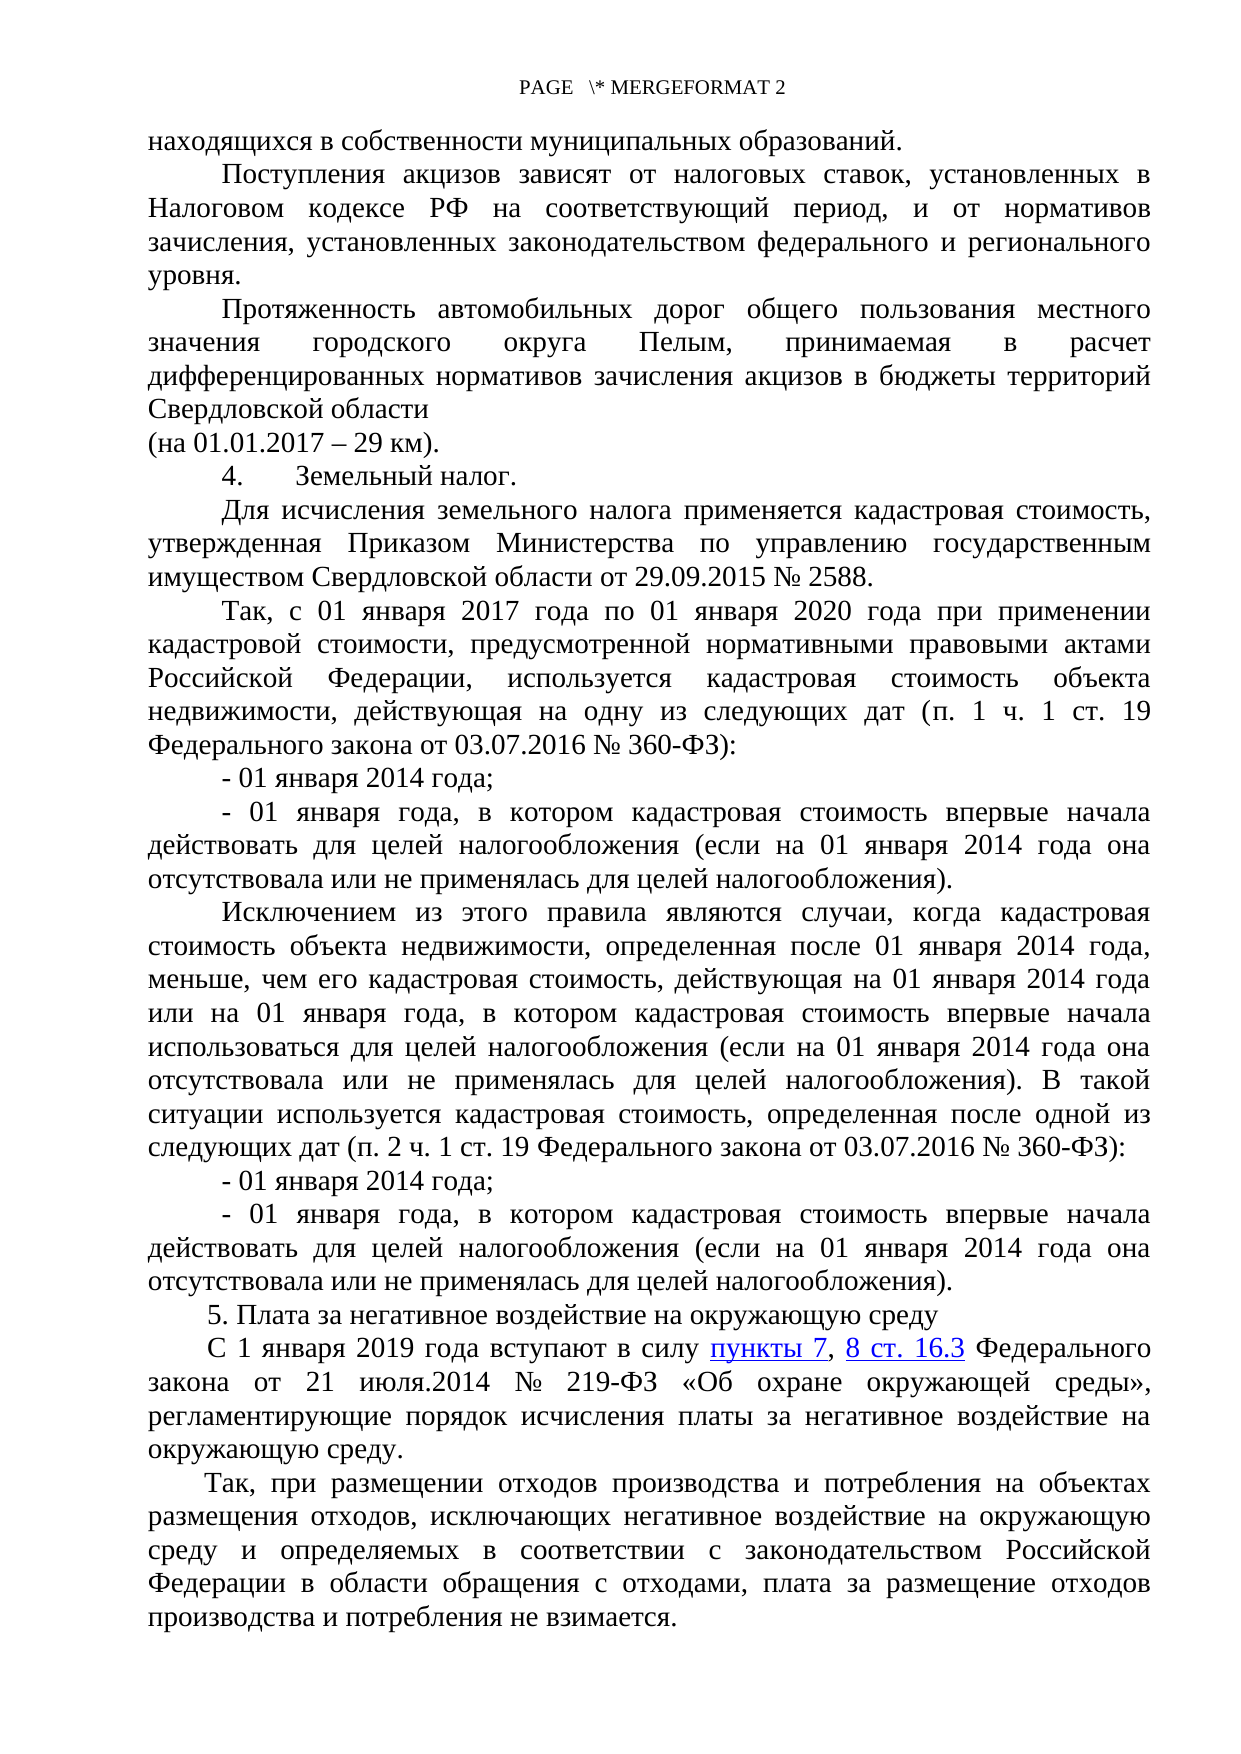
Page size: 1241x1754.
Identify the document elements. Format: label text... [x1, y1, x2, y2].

text 5. Плата за негативное воздействие на окружающую среду [148, 1297, 1152, 1331]
text - 01 января 2014 года; [148, 1163, 1152, 1196]
text Так, при размещении отходов производства и потребления на объектах размещения отходов, исключающих негативное воздействие на окружающую среду и определяемых в соответствии с законодательством Российской Федерации в области обращения с отходами, плата за размещение отходов производства и потребления не взимается. [148, 1465, 1152, 1632]
text - 01 января года, в котором кадастровая стоимость впервые начала действовать для целей налогообложения (если на 01 января 2014 года она отсутствовала или не применялась для целей налогообложения). [148, 1196, 1152, 1297]
text Для исчисления земельного налога применяется кадастровая стоимость, утвержденная Приказом Министерства по управлению государственным имуществом Свердловской области от 29.09.2015 № 2588. [148, 492, 1152, 593]
text Исключением из этого правила являются случаи, когда кадастровая стоимость объекта недвижимости, определенная после 01 января 2014 года, меньше, чем его кадастровая стоимость, действующая на 01 января 2014 года или на 01 января года, в котором кадастровая стоимость впервые начала использоваться для целей налогообложения (если на 01 января 2014 года она отсутствовала или не применялась для целей налогообложения). В такой ситуации используется кадастровая стоимость, определенная после одной из следующих дат (п. 2 ч. 1 ст. 19 Федерального закона от 03.07.2016 № 360-ФЗ): [148, 894, 1152, 1163]
text - 01 января 2014 года; [148, 760, 1152, 794]
text (на 01.01.2017 – 29 км). [148, 425, 1152, 458]
text Поступления акцизов зависят от налоговых ставок, установленных в Налоговом кодексе РФ на соответствующий период, и от нормативов зачисления, установленных законодательством федерального и регионального уровня. [148, 157, 1152, 291]
text Протяженность автомобильных дорог общего пользования местного значения городского округа Пелым, принимаемая в расчет дифференцированных нормативов зачисления акцизов в бюджеты территорий Свердловской области [148, 291, 1152, 425]
text Так, с 01 января 2017 года по 01 января 2020 года при применении кадастровой стоимости, предусмотренной нормативными правовыми актами Российской Федерации, используется кадастровая стоимость объекта недвижимости, действующая на одну из следующих дат (п. 1 ч. 1 ст. 19 Федерального закона от 03.07.2016 № 360-ФЗ): [148, 593, 1152, 760]
text С 1 января 2019 года вступают в силу пункты 7, 8 ст. 16.3 Федерального закона от 21 июля.2014 № 219-ФЗ «Об охране окружающей среды», регламентирующие порядок исчисления платы за негативное воздействие на окружающую среду. [148, 1331, 1152, 1465]
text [148, 123, 1152, 157]
text - 01 января года, в котором кадастровая стоимость впервые начала действовать для целей налогообложения (если на 01 января 2014 года она отсутствовала или не применялась для целей налогообложения). [148, 794, 1152, 894]
text 4. Земельный налог. [148, 458, 1152, 492]
